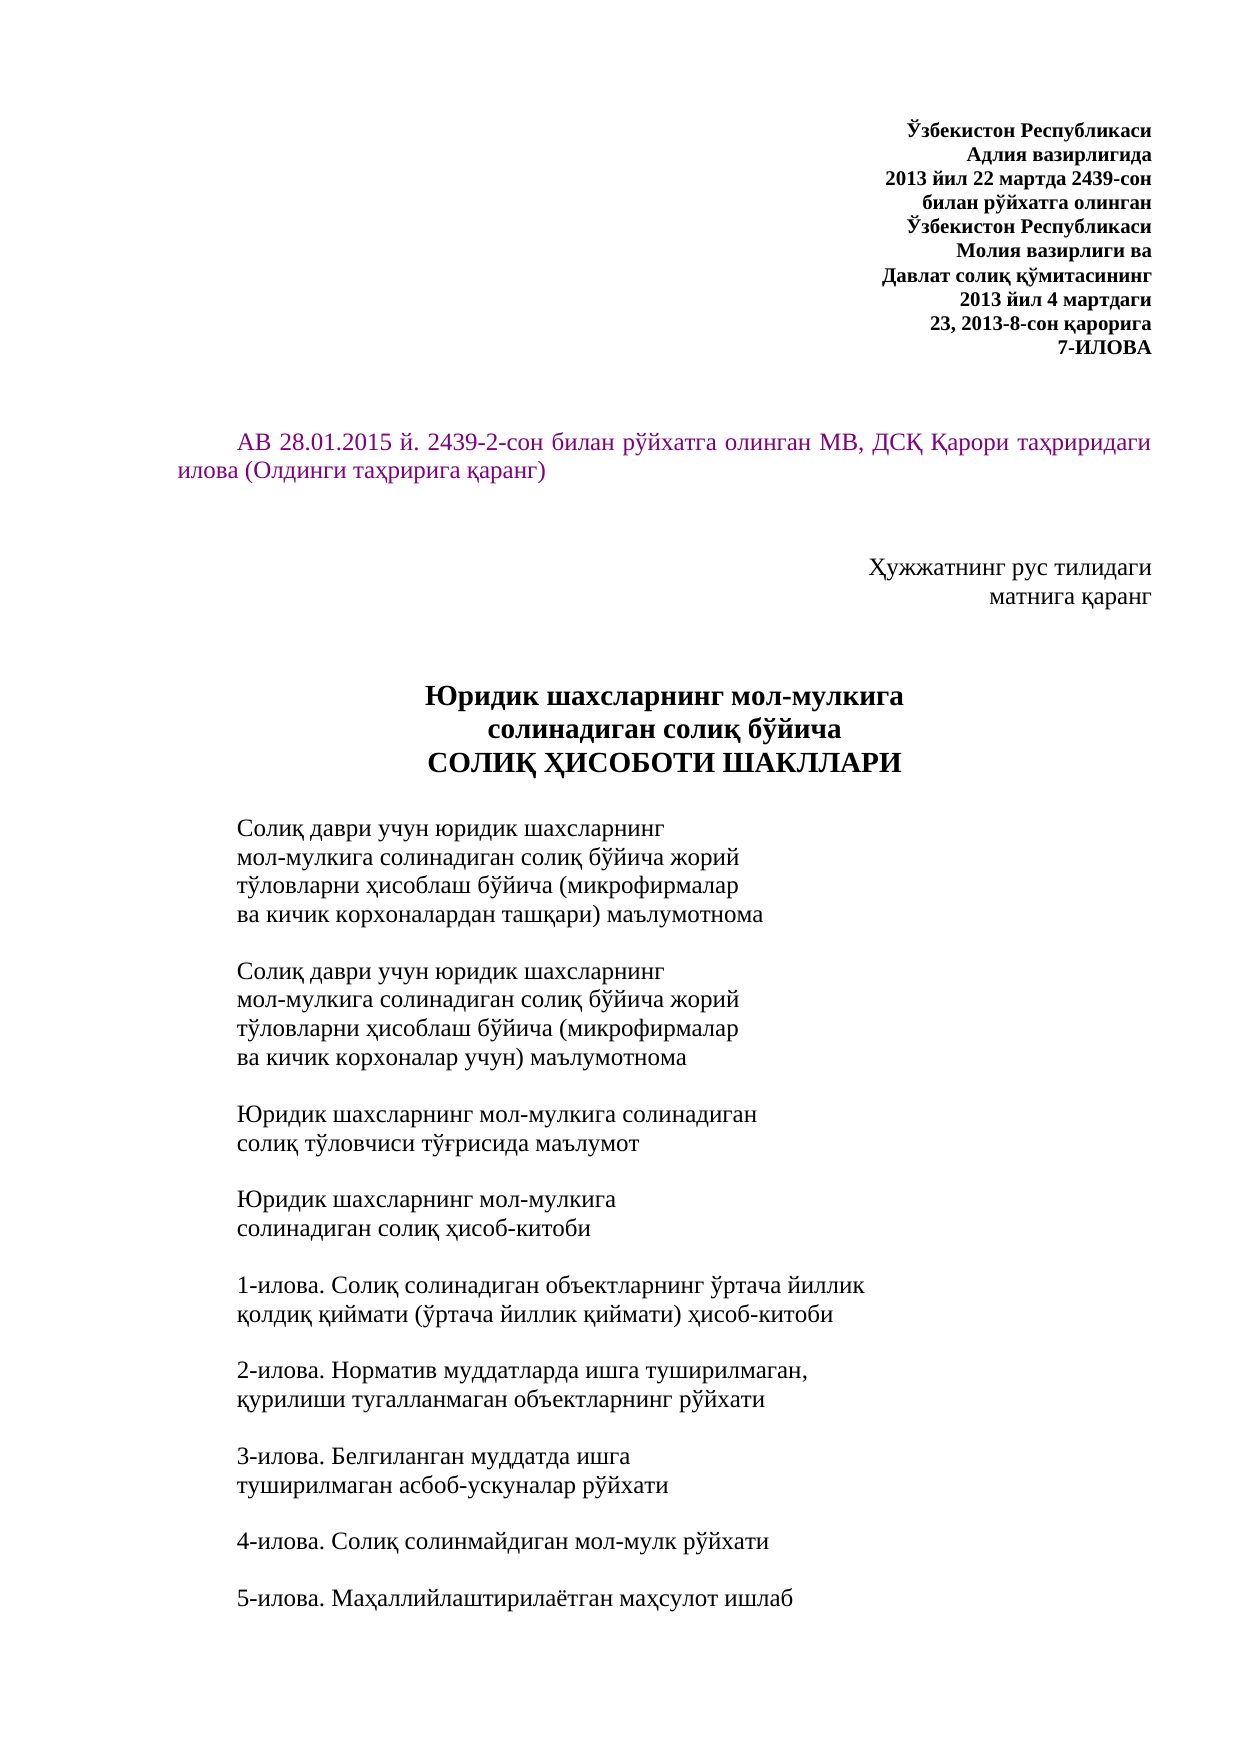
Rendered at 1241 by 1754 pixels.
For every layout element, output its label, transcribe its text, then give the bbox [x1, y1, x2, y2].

text ва кичик корхоналардан ташқари) маълумотнома [237, 899, 1152, 928]
text Солиқ даври учун юридик шахсларнинг [237, 813, 1152, 842]
text туширилмаган асбоб-ускуналар рўйхати [237, 1470, 1152, 1498]
text Адлия вазирлигида [177, 142, 1152, 166]
text Давлат солиқ қўмитасининг [177, 262, 1152, 287]
text 2-илова. Норматив муддатларда ишга туширилмаган, [237, 1355, 1152, 1384]
text 23, 2013-8-сон қарорига [177, 311, 1152, 335]
text 2013 йил 22 мартда 2439-сон [177, 166, 1152, 190]
text 7-ИЛОВА [177, 335, 1152, 359]
text 2013 йил 4 мартдаги [177, 287, 1152, 311]
text Солиқ даври учун юридик шахсларнинг [237, 956, 1152, 984]
text Юридик шахсларнинг мол-мулкига [237, 1184, 1152, 1213]
text Ўзбекистон Республикаси [177, 214, 1152, 238]
text 1-илова. Солиқ солинадиган объектларнинг ўртача йиллик [237, 1270, 1152, 1299]
text Ўзбекистон Республикаси [177, 118, 1152, 142]
text ва кичик корхоналар учун) маълумотнома [237, 1042, 1152, 1071]
text Ҳужжатнинг рус тилидаги [177, 552, 1152, 581]
text АВ 28.01.2015 й. 2439-2-сон билан рўйхатга олинган МВ, ДСҚ Қарори таҳриридаги илова (Олдинги таҳририга қаранг) [177, 427, 1152, 484]
text тўловларни ҳисоблаш бўйича (микрофирмалар [237, 870, 1152, 899]
text 3-илова. Белгиланган муддатда ишга [237, 1441, 1152, 1470]
text қолдиқ қиймати (ўртача йиллик қиймати) ҳисоб-китоби [237, 1299, 1152, 1327]
text қурилиши тугалланмаган объектларнинг рўйхати [237, 1384, 1152, 1413]
text матнига қаранг [177, 581, 1152, 610]
text солиқ тўловчиси тўғрисида маълумот [237, 1128, 1152, 1156]
text солинадиган солиқ ҳисоб-китоби [237, 1213, 1152, 1242]
text СОЛИҚ ҲИСОБОТИ ШАКЛЛАРИ [177, 745, 1152, 779]
text 4-илова. Солиқ солинмайдиган мол-мулк рўйхати [237, 1526, 1152, 1555]
text Молия вазирлиги ва [177, 238, 1152, 262]
text тўловларни ҳисоблаш бўйича (микрофирмалар [237, 1013, 1152, 1042]
text солинадиган солиқ бўйича [177, 712, 1152, 745]
text Юридик шахсларнинг мол-мулкига [177, 678, 1152, 712]
text мол-мулкига солинадиган солиқ бўйича жорий [237, 984, 1152, 1013]
text билан рўйхатга олинган [177, 190, 1152, 214]
text мол-мулкига солинадиган солиқ бўйича жорий [237, 842, 1152, 870]
text 5-илова. Маҳаллийлаштирилаётган маҳсулот ишлаб [237, 1583, 1152, 1612]
text Юридик шахсларнинг мол-мулкига солинадиган [237, 1099, 1152, 1128]
